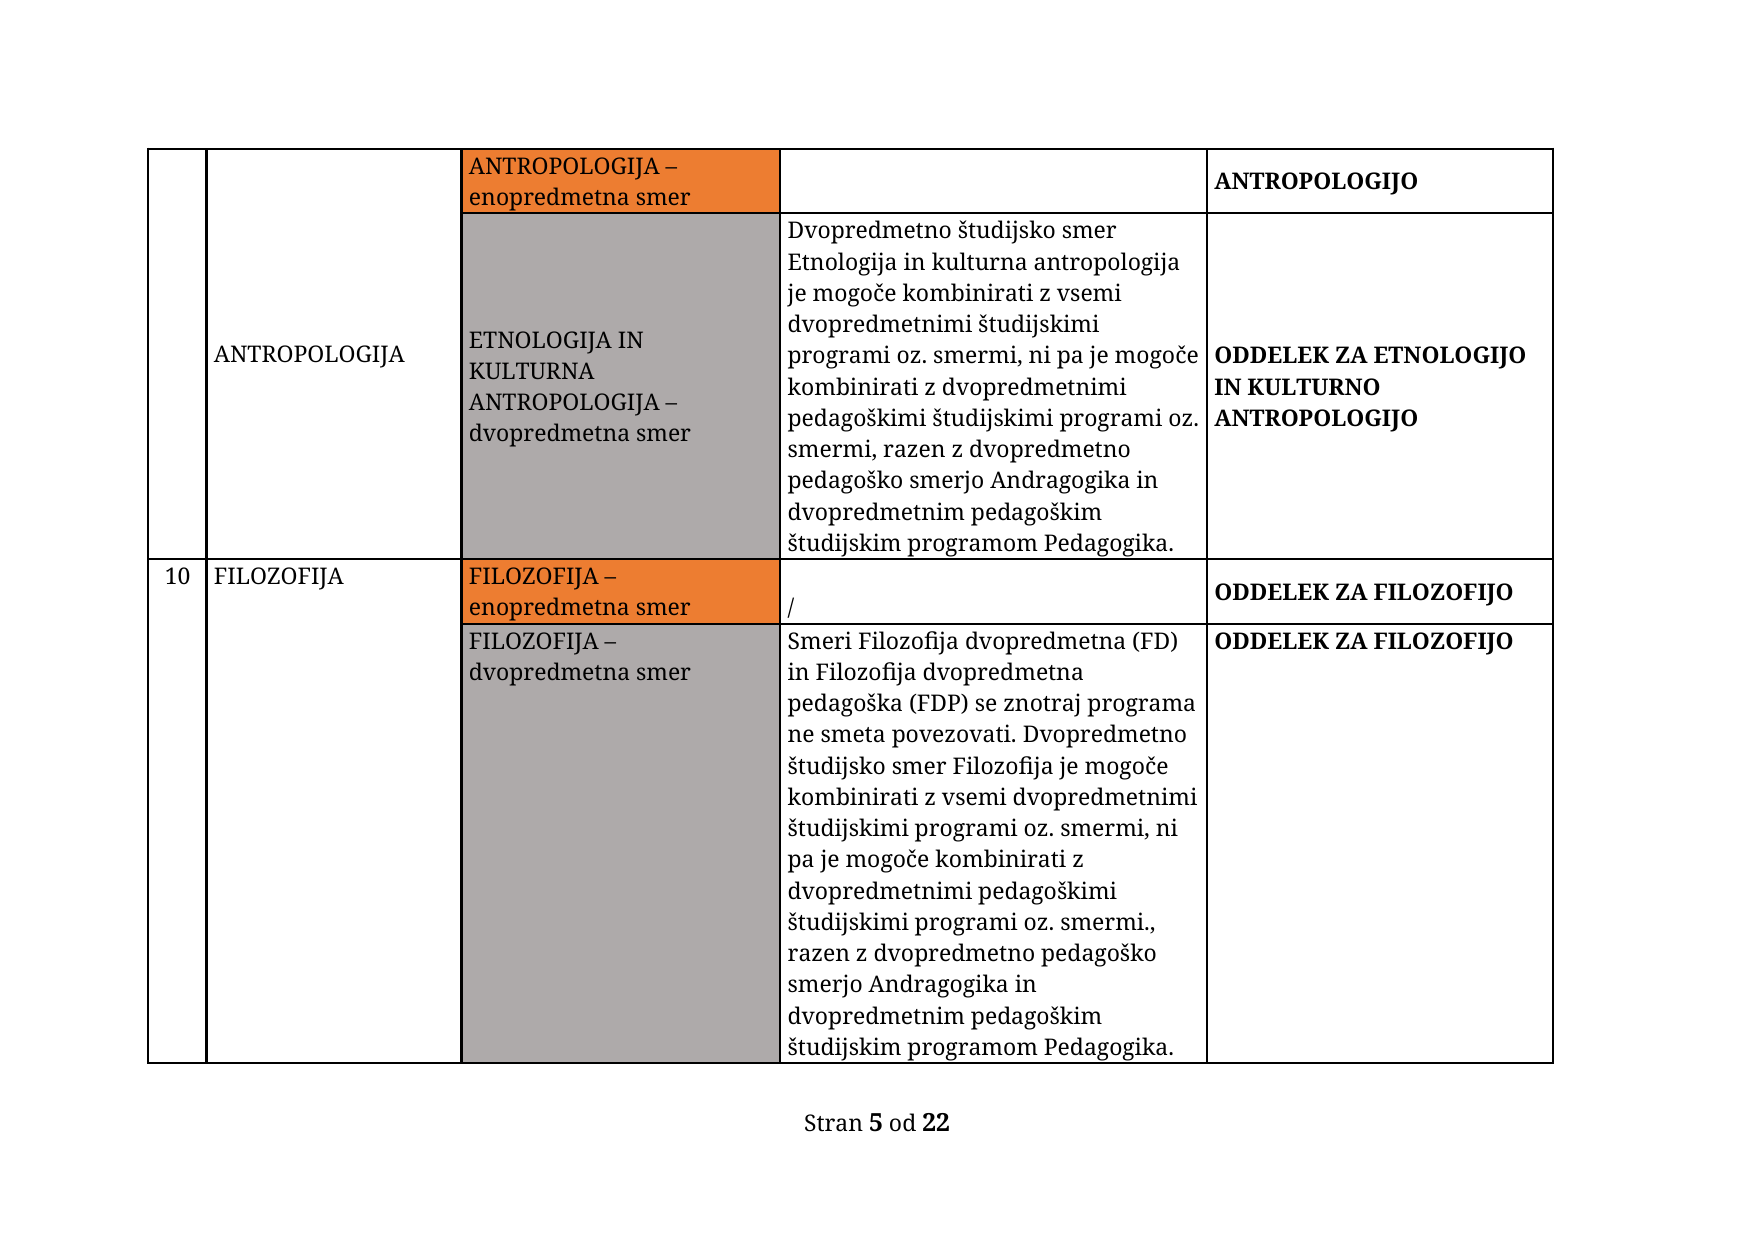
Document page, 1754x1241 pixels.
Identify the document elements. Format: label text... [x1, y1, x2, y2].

table_cell FILOZOFIJA – enopredmetna smer [463, 560, 779, 623]
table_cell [1208, 625, 1552, 1062]
table_cell / [781, 150, 1206, 212]
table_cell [1208, 214, 1552, 558]
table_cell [208, 150, 460, 558]
table_cell FILOZOFIJA [208, 560, 460, 1062]
table_cell 9 [149, 150, 205, 558]
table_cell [463, 150, 779, 212]
table_cell Dvopredmetno študijsko smer Etnologija in kulturna antropologija je mogoče kombinirati z vsemi dvopredmetnimi študijskimi programi oz. smermi, ni pa je mogoče kombinirati z dvopredmetnimi pedagoškimi študijskimi programi oz. smermi, razen z dvopredmetno pedagoško smerjo Andragogika in dvopredmetnim pedagoškim študijskim programom Pedagogika. [781, 214, 1206, 558]
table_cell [1208, 150, 1552, 212]
table_cell 10 [149, 560, 205, 1062]
table_cell / [781, 560, 1206, 623]
table_cell ODDELEK ZA FILOZOFIJO [1208, 560, 1552, 623]
table_cell Smeri Filozofija dvopredmetna (FD) in Filozofija dvopredmetna pedagoška (FDP) se znotraj programa ne smeta povezovati. Dvopredmetno študijsko smer Filozofija je mogoče kombinirati z vsemi dvopredmetnimi študijskimi programi oz. smermi, ni pa je mogoče kombinirati z dvopredmetnimi pedagoškimi študijskimi programi oz. smermi., razen z dvopredmetno pedagoško smerjo Andragogika in dvopredmetnim pedagoškim študijskim programom Pedagogika. [781, 625, 1206, 1062]
table_cell ETNOLOGIJA IN KULTURNA ANTROPOLOGIJA – dvopredmetna smer [463, 214, 779, 558]
table_cell FILOZOFIJA – dvopredmetna smer [463, 625, 779, 1062]
